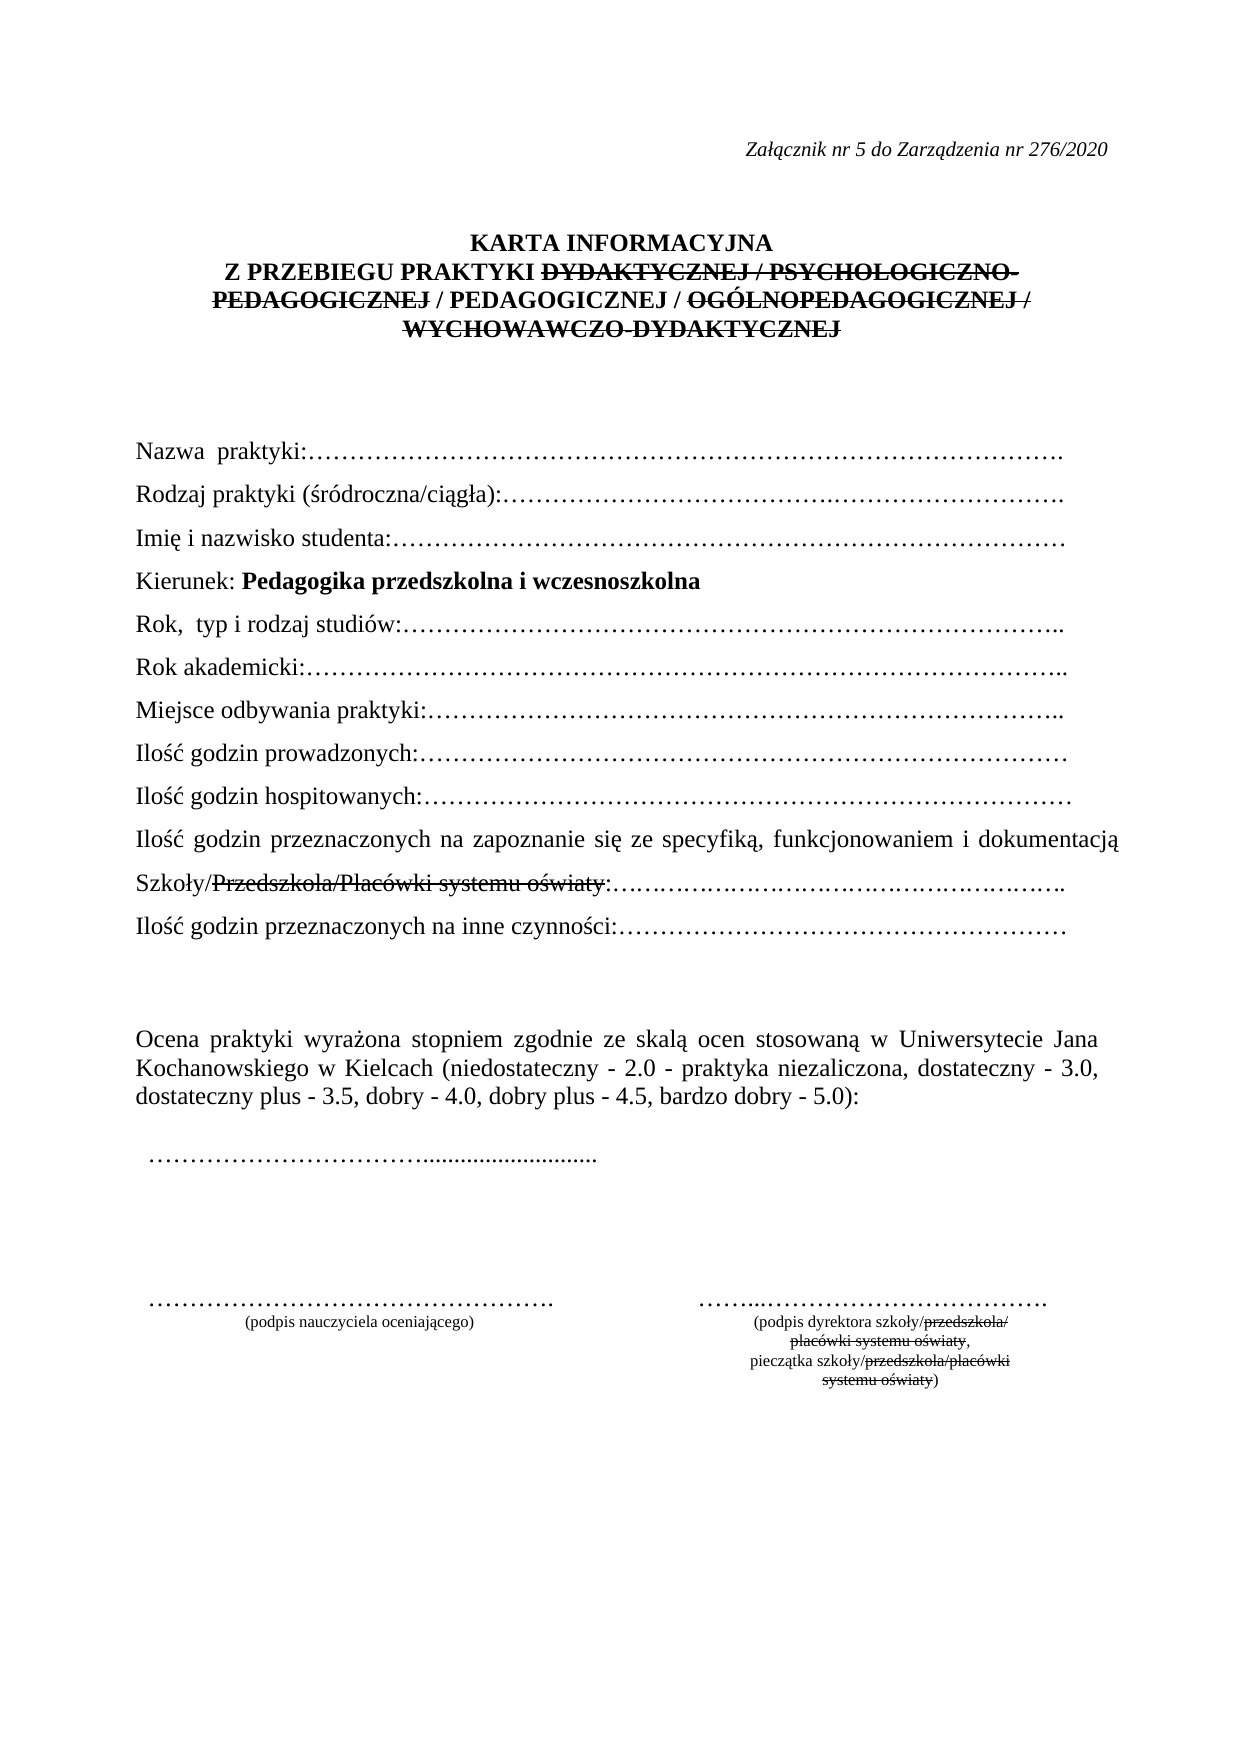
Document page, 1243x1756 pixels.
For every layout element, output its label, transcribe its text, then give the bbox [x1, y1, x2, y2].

text Ilość godzin prowadzonych:…………………………………………………………………… [135, 738, 1120, 767]
text pieczątka szkoły/przedszkola/placówki systemu oświaty) [750, 1351, 1012, 1389]
text Załącznik nr 5 do Zarządzenia nr 276/2020 [745, 137, 1120, 161]
text Rok akademicki:……………………………………………………………………………….. [135, 652, 1120, 681]
text Ilość godzin hospitowanych:…………………………………………………………………… [135, 781, 1120, 810]
text Ilość godzin przeznaczonych na zapoznanie się ze specyfiką, funkcjonowaniem i dokumentacją Szkoły/Przedszkola/Placówki systemu oświaty:…………………………………………………. [135, 824, 1120, 896]
text Miejsce odbywania praktyki:………………………………………………………………….. [135, 695, 1120, 724]
text (podpis nauczyciela oceniającego) (podpis dyrektora szkoły/przedszkola/ placówki systemu oświaty, [245, 1312, 1009, 1350]
text Ocena praktyki wyrażona stopniem zgodnie ze skalą ocen stosowaną w Uniwersytecie Jana Kochanowskiego w Kielcach (niedostateczny - 2.0 - praktyka niezaliczona, dostateczny - 3.0, dostateczny plus - 3.5, dobry - 4.0, dobry plus - 4.5, bardzo dobry - 5.0): [135, 1024, 1100, 1110]
text …………………………………………. ……...……………………………. [147, 1283, 1120, 1311]
text Z PRZEBIEGU PRAKTYKI DYDAKTYCZNEJ / PSYCHOLOGICZNO- PEDAGOGICZNEJ / PEDAGOGICZNEJ / OGÓLNOPEDAGOGICZNEJ / WYCHOWAWCZO-DYDAKTYCZNEJ [211, 257, 1031, 343]
text Kierunek: Pedagogika przedszkolna i wczesnoszkolna [135, 566, 1120, 594]
subtitle KARTA INFORMACYJNA [467, 228, 775, 257]
text Imię i nazwisko studenta:……………………………………………………………………… [135, 523, 1120, 551]
text ……………………………............................ [147, 1139, 1120, 1168]
text Ilość godzin przeznaczonych na inne czynności:……………………………………………… [135, 911, 1120, 939]
text Nazwa praktyki:………………………………………………………………………………. [135, 436, 1120, 465]
text Rok, typ i rodzaj studiów:…………………………………………………………………….. [135, 609, 1120, 638]
text Rodzaj praktyki (śródroczna/ciągła):………………………………….………………………. [135, 479, 1120, 508]
